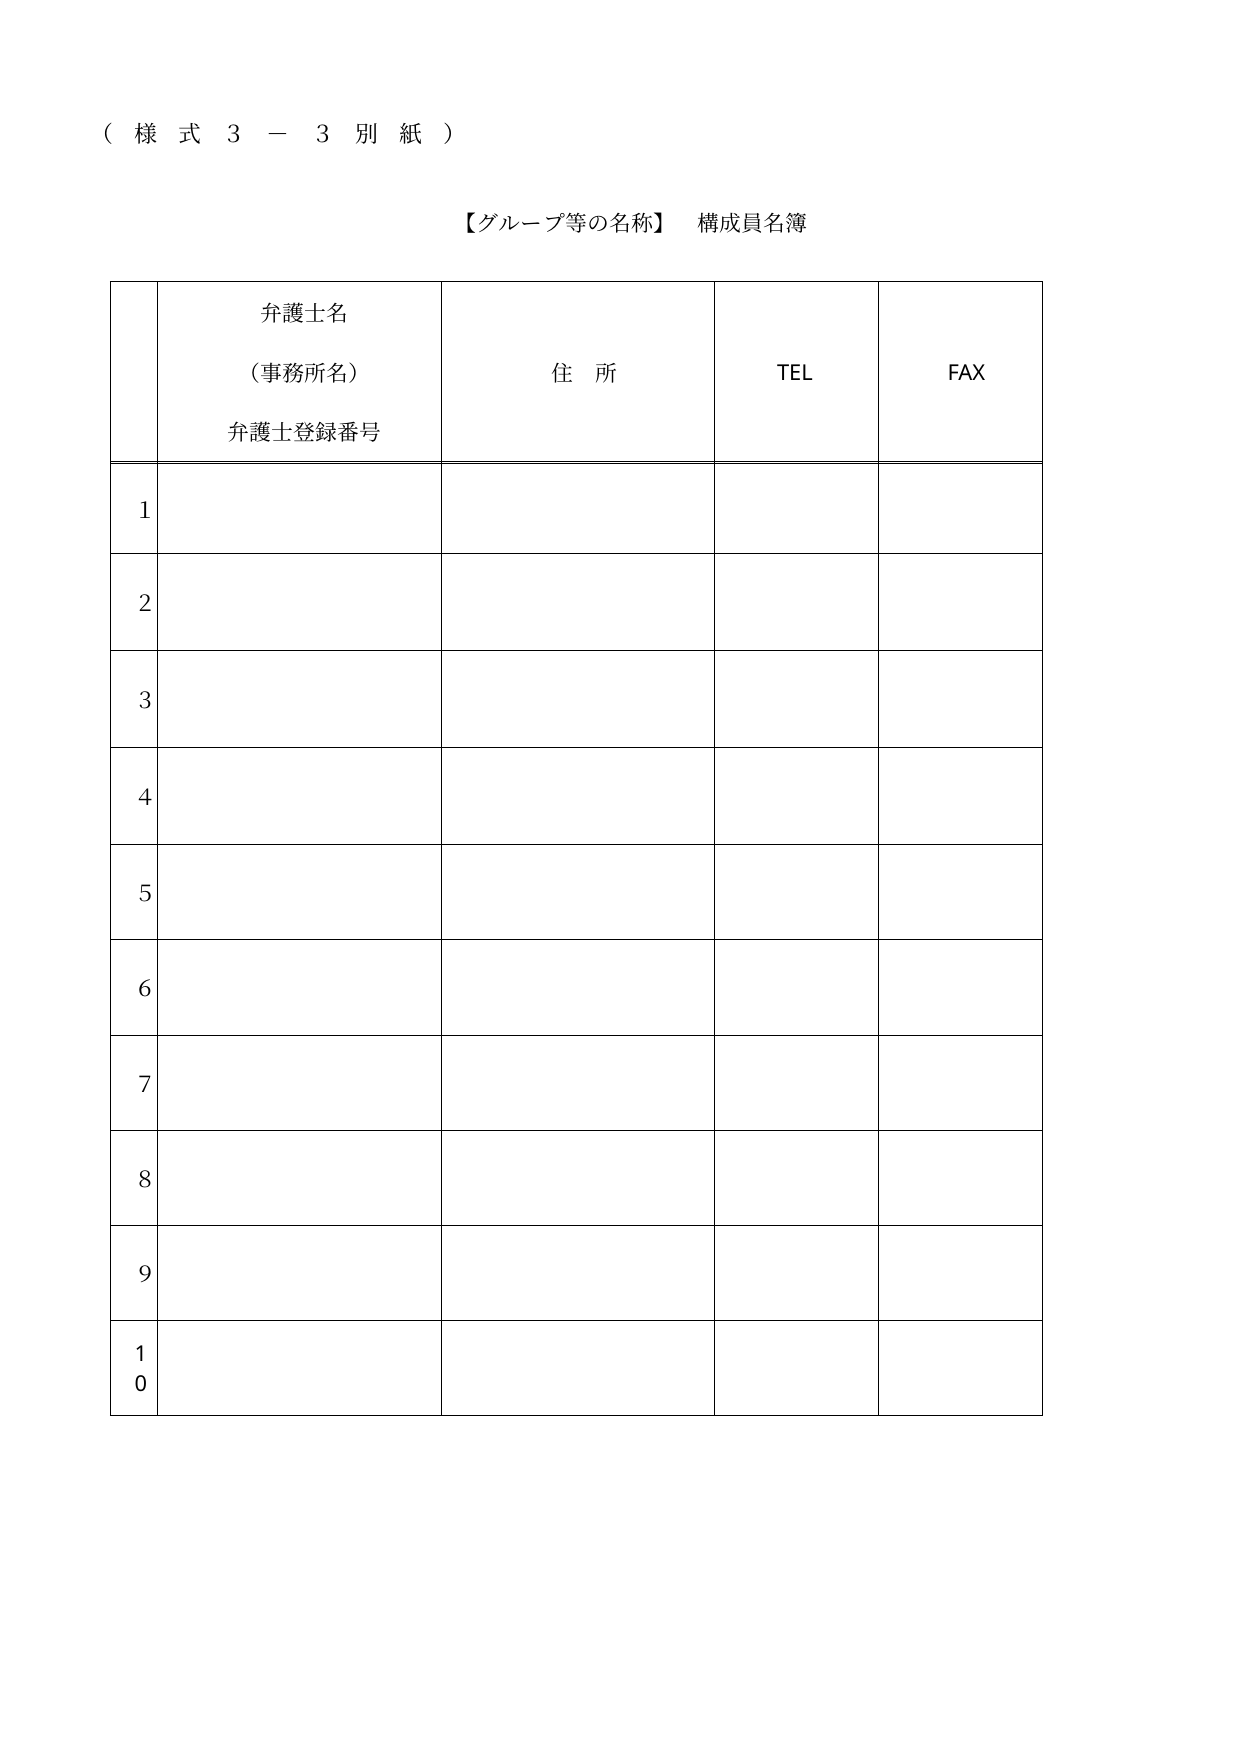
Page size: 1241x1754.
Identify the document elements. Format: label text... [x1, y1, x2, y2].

table_cell [442, 845, 714, 939]
table_cell [442, 940, 714, 1034]
table_cell ５ [111, 845, 157, 939]
table_cell [715, 554, 878, 650]
table_cell [715, 748, 878, 844]
table_cell [715, 651, 878, 747]
table_cell [158, 651, 441, 747]
table_cell [879, 464, 1042, 553]
table_cell ４ [111, 748, 157, 844]
table_header 住 所 [442, 282, 714, 461]
table_cell [715, 1321, 878, 1415]
table_cell [442, 1036, 714, 1130]
table_cell [158, 748, 441, 844]
table_cell [158, 1321, 441, 1415]
table_cell ８ [111, 1131, 157, 1225]
table_cell [879, 554, 1042, 650]
table_cell ９ [111, 1226, 157, 1320]
table_cell [158, 1226, 441, 1320]
table_cell [879, 651, 1042, 747]
table_cell [158, 464, 441, 553]
table_cell [879, 940, 1042, 1034]
table_header FAX [879, 282, 1042, 461]
table_cell [715, 940, 878, 1034]
table_cell [879, 1036, 1042, 1130]
table_cell [442, 748, 714, 844]
table_cell [442, 1226, 714, 1320]
table_cell [158, 845, 441, 939]
text （様式３－３別紙） [90, 102, 1150, 162]
table_cell [879, 1321, 1042, 1415]
table_cell 10 [111, 1321, 157, 1415]
table_cell [879, 1226, 1042, 1320]
table_header TEL [715, 282, 878, 461]
table_cell [442, 464, 714, 553]
table_cell [442, 1321, 714, 1415]
table_cell [158, 554, 441, 650]
table_cell ３ [111, 651, 157, 747]
table_cell [158, 1131, 441, 1225]
table_cell １ [111, 464, 157, 553]
table_cell [879, 845, 1042, 939]
table_cell [715, 1131, 878, 1225]
table_header 弁護士名 （事務所名） 弁護士登録番号 [158, 282, 441, 461]
table_cell [879, 1131, 1042, 1225]
table_cell [158, 1036, 441, 1130]
table_cell [442, 554, 714, 650]
table_cell [715, 464, 878, 553]
table_cell [442, 1131, 714, 1225]
table_cell [442, 651, 714, 747]
table_cell [715, 1226, 878, 1320]
table_cell [158, 940, 441, 1034]
text 【グループ等の名称】 構成員名簿 [90, 192, 1150, 251]
table_cell [715, 845, 878, 939]
table_cell ２ [111, 554, 157, 650]
table_cell [715, 1036, 878, 1130]
table_header [111, 282, 157, 461]
table_cell ７ [111, 1036, 157, 1130]
table_cell [879, 748, 1042, 844]
table_cell ６ [111, 940, 157, 1034]
